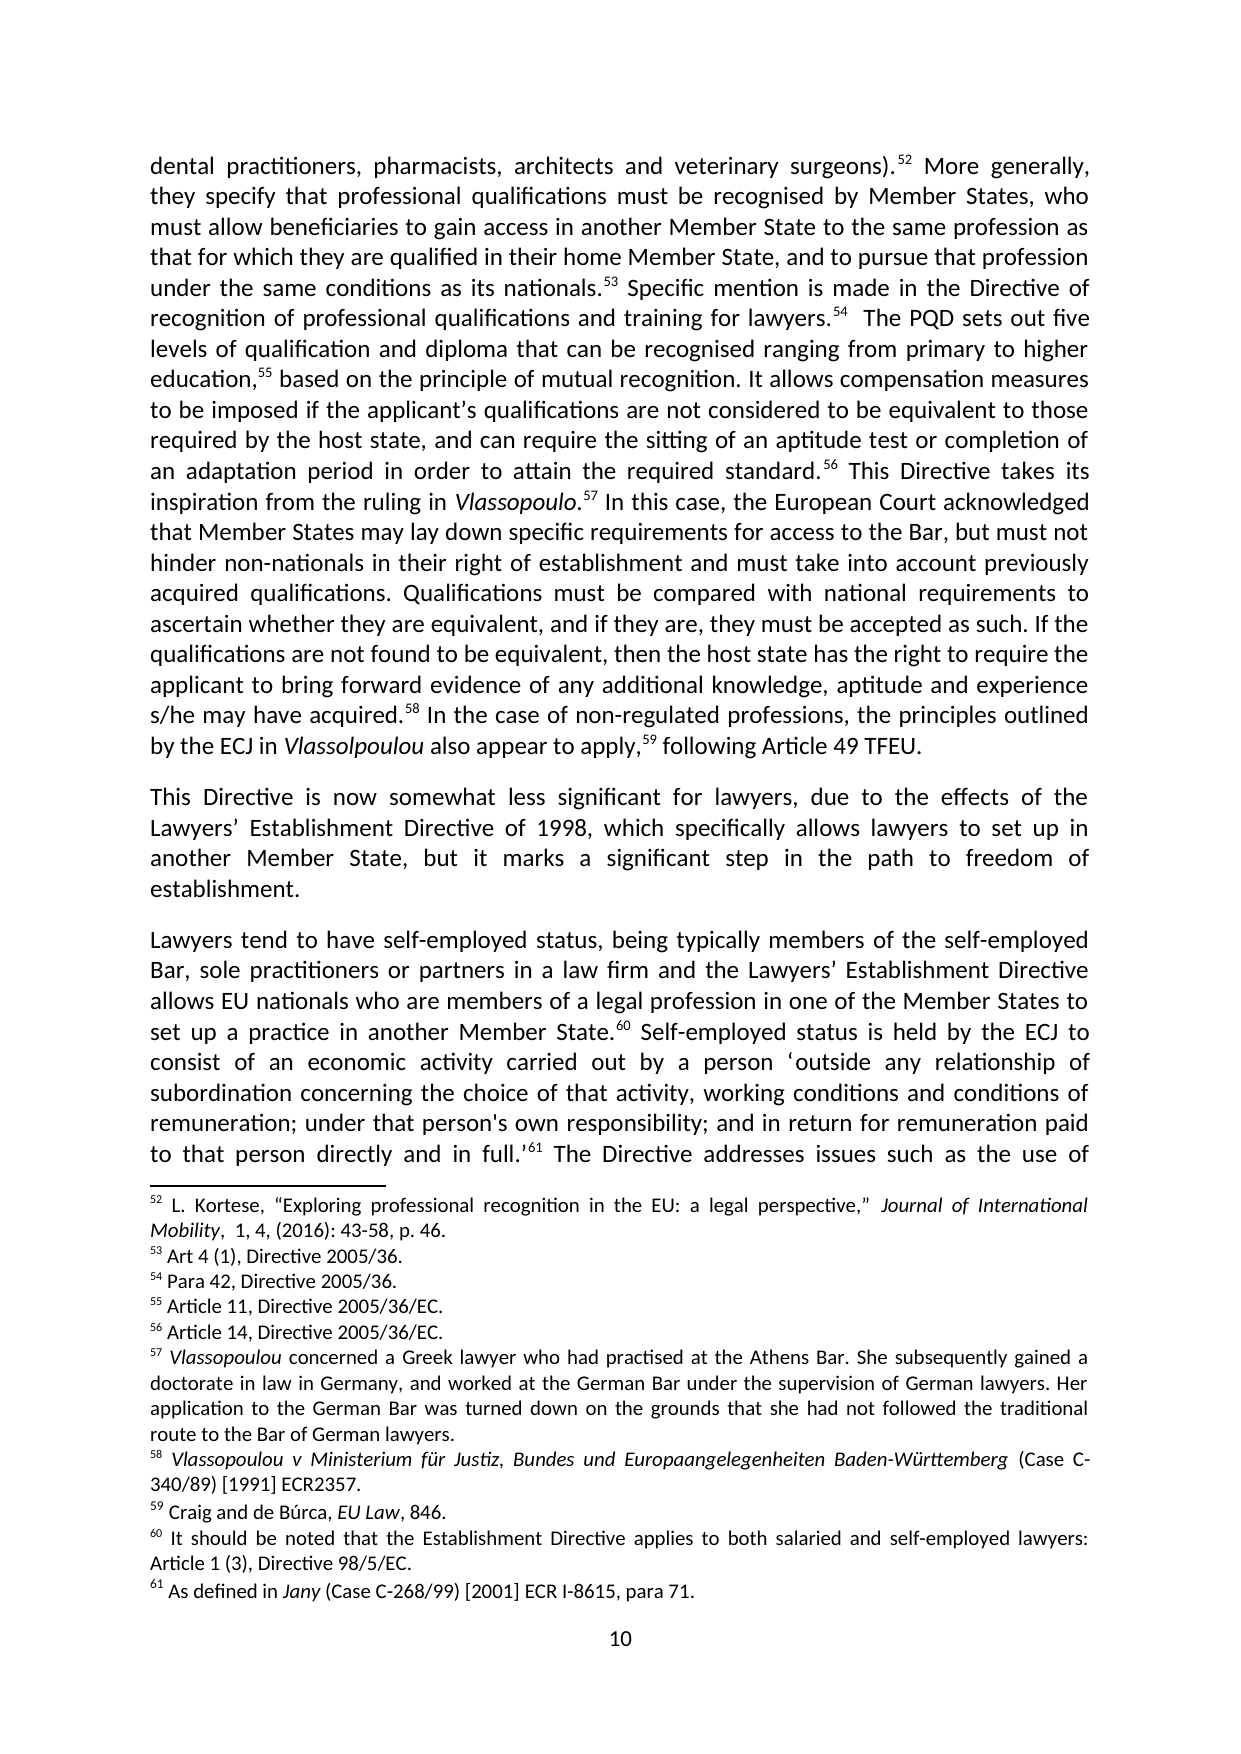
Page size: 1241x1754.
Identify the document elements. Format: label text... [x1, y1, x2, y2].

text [150, 150, 1090, 760]
text This Directive is now somewhat less significant for lawyers, due to the effects of the Lawyers’ Establishment Directive of 1998, which specifically allows lawyers to set up in another Member State, but it marks a significant step in the path to freedom of establishment. [150, 781, 1090, 903]
text Lawyers tend to have self-employed status, being typically members of the self-employed Bar, sole practitioners or partners in a law firm and the Lawyers’ Establishment Directive allows EU nationals who are members of a legal profession in one of the Member States to set up a practice in another Member State. Self-employed status is held by the ECJ to consist of an economic activity carried out by a person ‘outside any relationship of subordination concerning the choice of that activity, working conditions and conditions of remuneration; under that person's own responsibility; and in return for remuneration paid to that person directly and in full.’ The Directive addresses issues such as the use of professional title, registration requirements and rules of professional conduct. It effectively provides two different means of accessing a Member State’s legal market. Firstly, an EU lawyer moving to another Member State may practise, in all areas of law, in the host state under the professional title obtained in his or her home state, subject to some potential restrictions, where it may be necessary to practise alongside a lawyer holding a qualification from the host state. For example, pre-Brexit an English solicitor was able to open a practice in France and, using their home professional title of solicitor, give legal advice on most areas of English law, French law, European law and international law. The second possibility is to apply for admission to the local law society or Bar Association of the host state after three years of effective and uninterrupted practice in the host state, essentially becoming a host state lawyer, without the need to sit the formal examinations passed by host state lawyers. In this case, there will be no restrictions on areas of practice, which has caused concern that migrant lawyers may not have adequate knowledge of the law of their new host state. However, an element of control exists in so far as lawyers are bound by codes of conduct, of both home and host state, and will potentially face disciplinary action by their professional bodies if they accept instructions outside their range of competence. This issue was raised by Luxembourg, but the court ruled: [150, 924, 1090, 1168]
